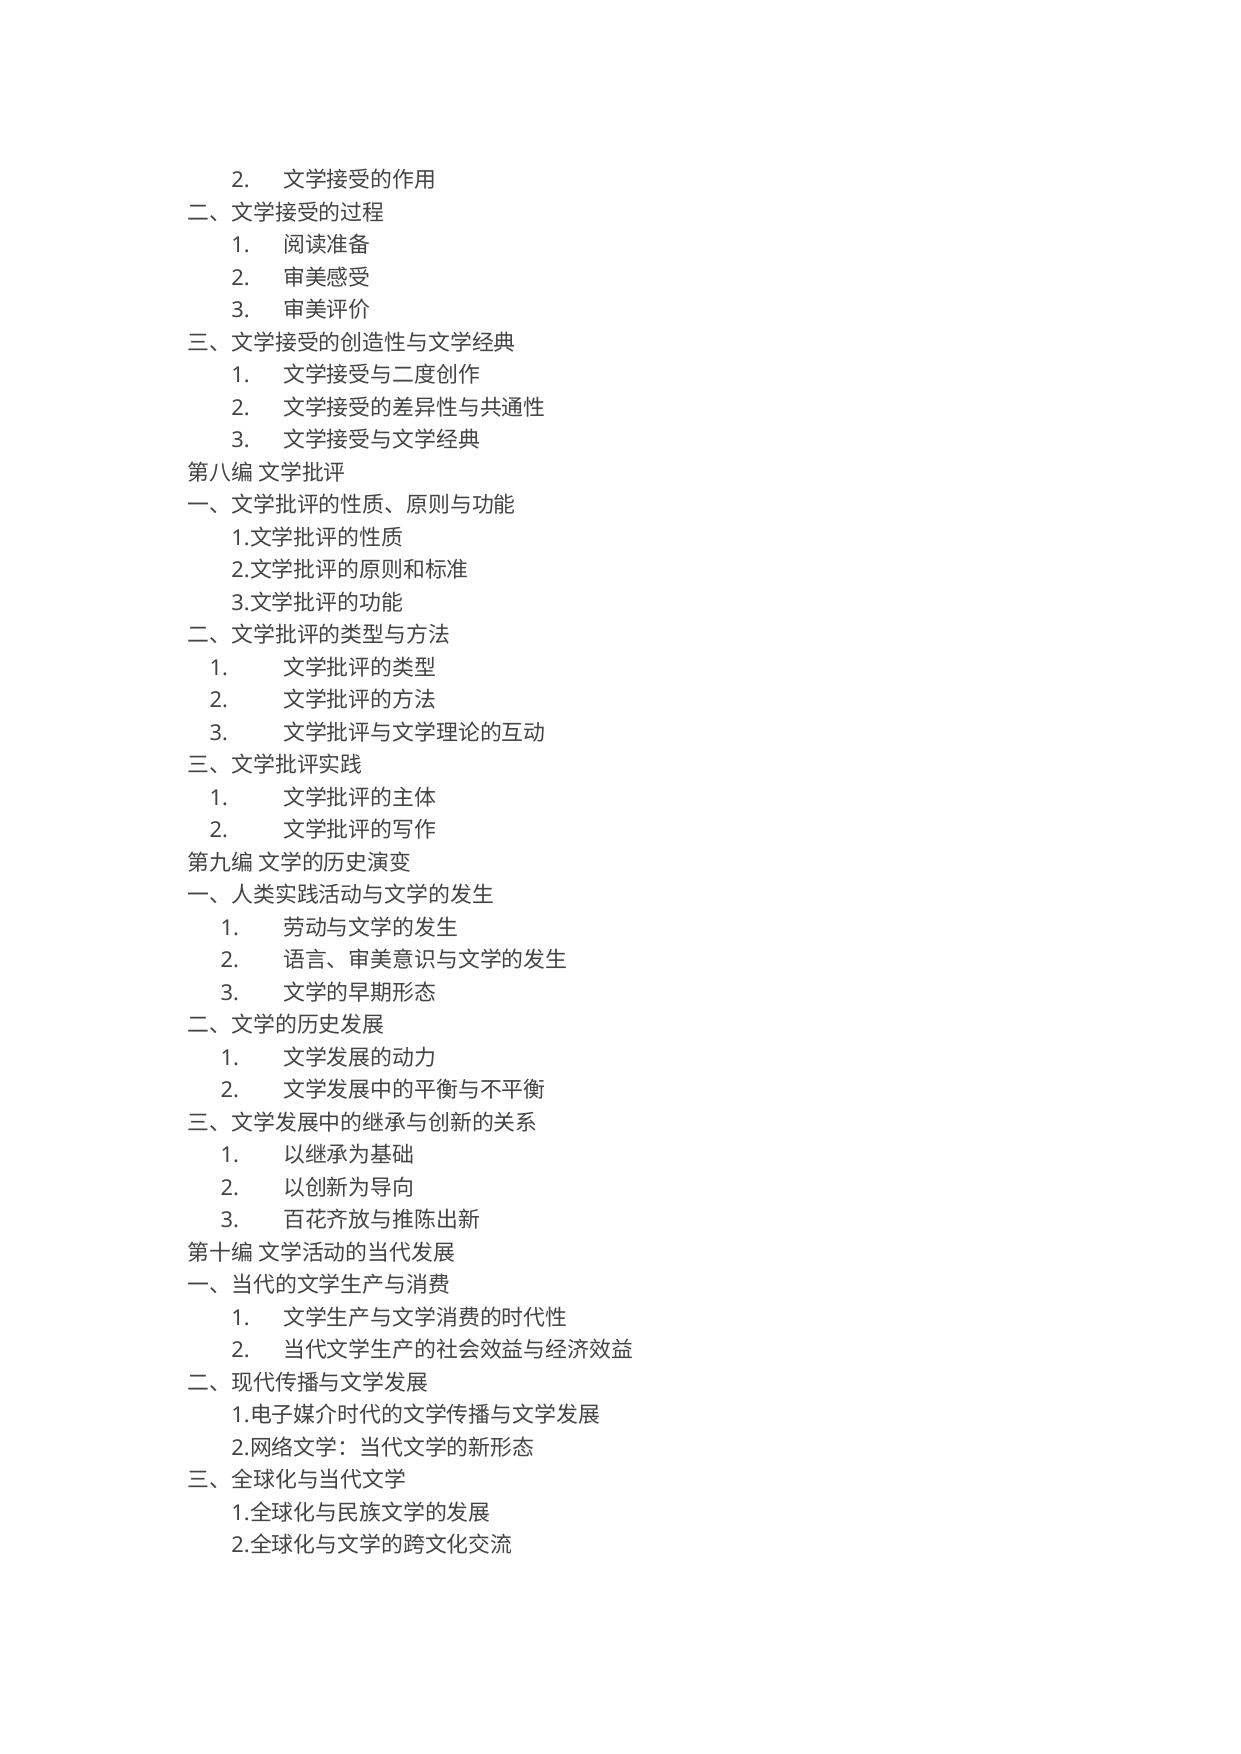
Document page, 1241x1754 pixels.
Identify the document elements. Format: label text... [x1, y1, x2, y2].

list 三、文学批评实践 [187, 747, 1053, 779]
list 文学接受与二度创作 [231, 357, 1053, 389]
list 文学的早期形态 [220, 974, 1053, 1007]
list 劳动与文学的发生 [220, 909, 1053, 942]
list 一、文学批评的性质、原则与功能 [187, 487, 1053, 519]
text 第九编 文学的历史演变 [187, 844, 1053, 877]
list 当代文学生产的社会效益与经济效益 [231, 1332, 1053, 1364]
list 文学接受与文学经典 [231, 422, 1053, 454]
list 1.文学批评的性质 [187, 519, 1053, 552]
text 第八编 文学批评 [187, 454, 1053, 487]
list 文学生产与文学消费的时代性 [231, 1299, 1053, 1332]
list 文学的历史发展 [187, 1007, 1053, 1039]
list 人类实践活动与文学的发生 [187, 877, 1053, 909]
list 审美评价 [231, 292, 1053, 324]
text 1.电子媒介时代的文学传播与文学发展 [187, 1397, 1053, 1429]
list 三、文学接受的创造性与文学经典 [187, 324, 1053, 357]
list 阅读准备 [231, 227, 1053, 259]
list 文学批评的类型 [209, 649, 1053, 682]
text 第十编 文学活动的当代发展 [187, 1234, 1053, 1267]
list 一、当代的文学生产与消费 [187, 1267, 1053, 1299]
list 审美感受 [231, 259, 1053, 292]
list 2.文学批评的原则和标准 [187, 552, 1053, 584]
list 以创新为导向 [220, 1169, 1053, 1202]
list 文学批评与文学理论的互动 [209, 714, 1053, 747]
list 文学批评的主体 [209, 779, 1053, 812]
list 以继承为基础 [220, 1137, 1053, 1169]
list 3.文学批评的功能 [187, 584, 1053, 617]
list 文学接受的差异性与共通性 [231, 389, 1053, 422]
list 文学发展中的继承与创新的关系 [187, 1104, 1053, 1137]
list 文学发展的动力 [220, 1039, 1053, 1072]
text 2.网络文学：当代文学的新形态 [187, 1429, 1053, 1462]
list 百花齐放与推陈出新 [220, 1202, 1053, 1234]
text 2.全球化与文学的跨文化交流 [187, 1527, 1053, 1559]
text 1.全球化与民族文学的发展 [187, 1494, 1053, 1527]
list 文学批评的写作 [209, 812, 1053, 844]
text 二、现代传播与文学发展 [187, 1364, 1053, 1397]
list 文学发展中的平衡与不平衡 [220, 1072, 1053, 1104]
list 文学批评的方法 [209, 682, 1053, 714]
list 二、文学批评的类型与方法 [187, 617, 1053, 649]
text 三、全球化与当代文学 [187, 1462, 1053, 1494]
list 文学接受的作用 [231, 162, 1053, 194]
list 二、文学接受的过程 [187, 194, 1053, 227]
list 语言、审美意识与文学的发生 [220, 942, 1053, 974]
